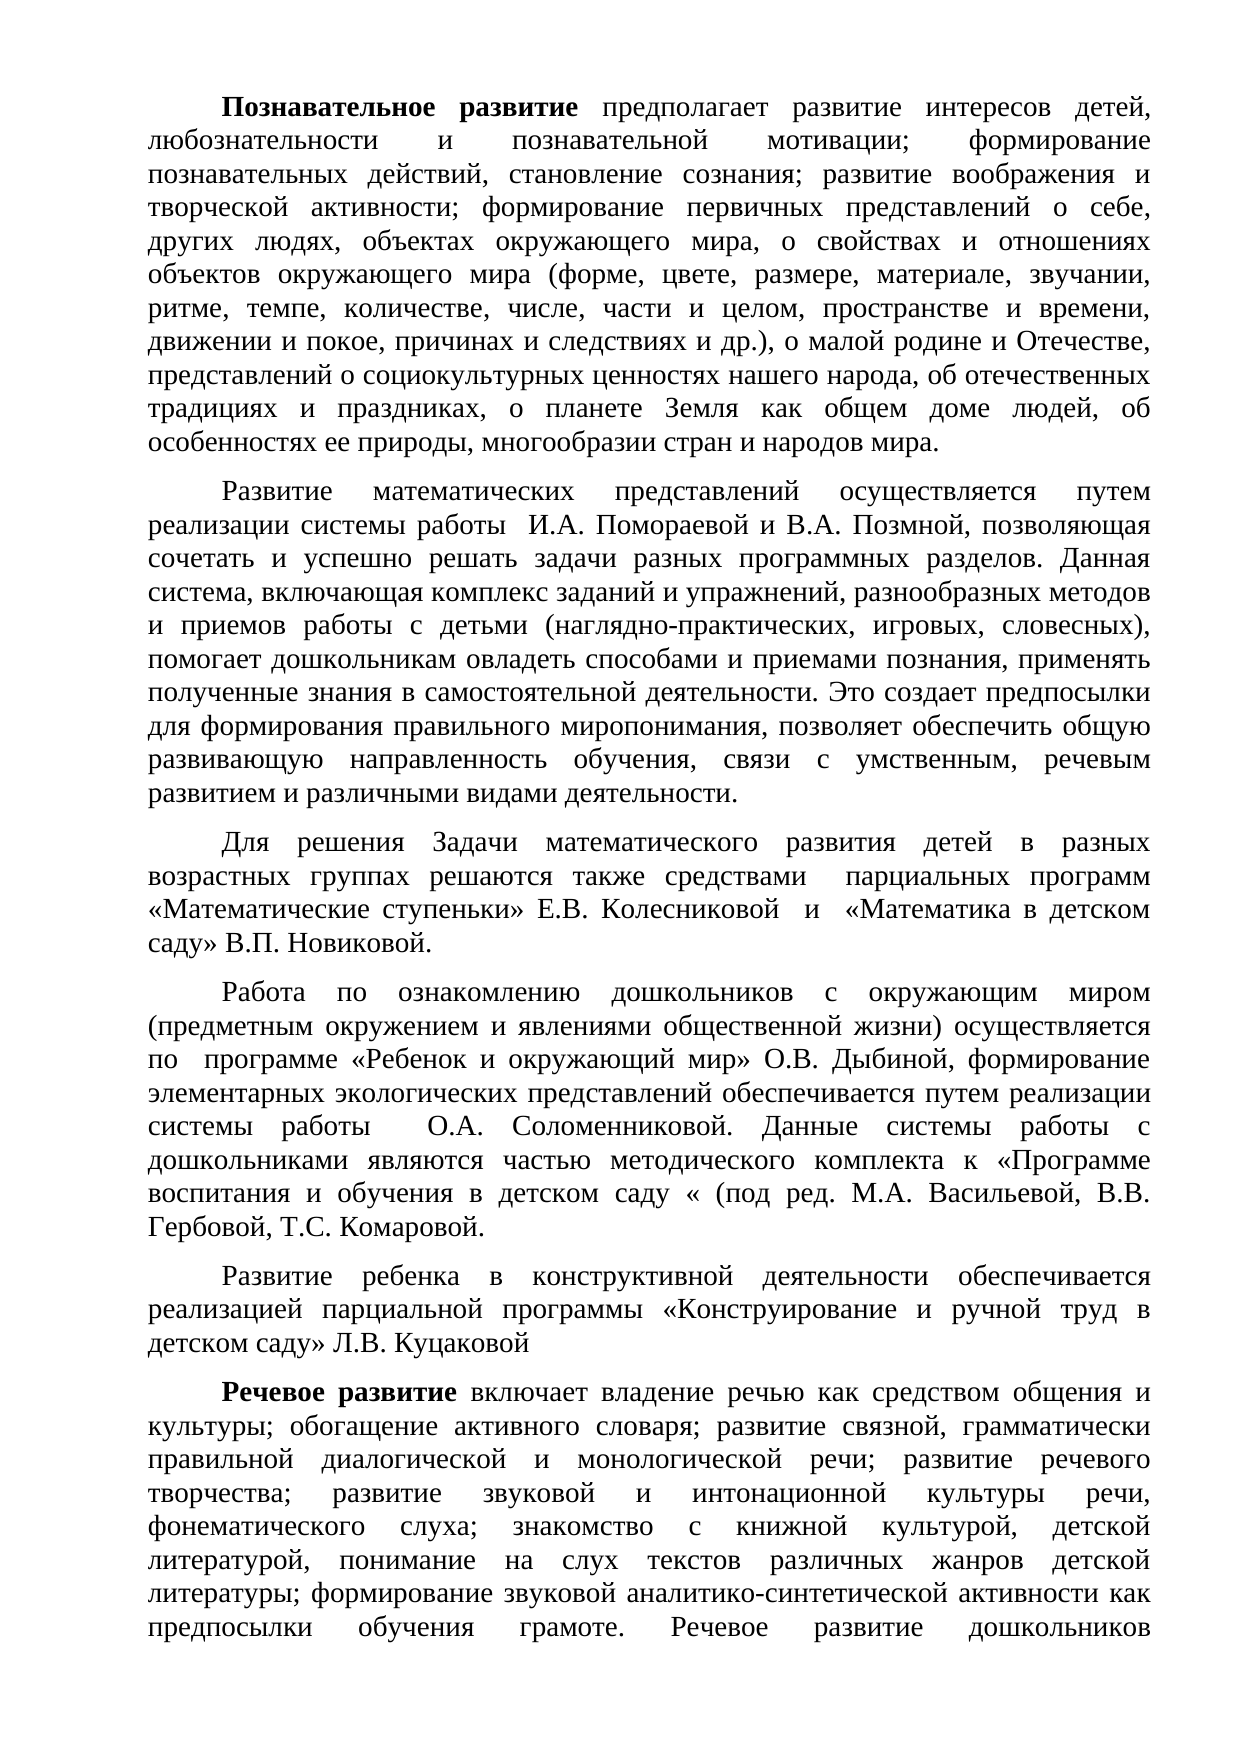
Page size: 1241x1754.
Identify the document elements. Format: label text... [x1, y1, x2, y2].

text Работа по ознакомлению дошкольников с окружающим миром (предметным окружением и явлениями общественной жизни) осуществляется по программе «Ребенок и окружающий мир» О.В. Дыбиной, формирование элементарных экологических представлений обеспечивается путем реализации системы работы О.А. Соломенниковой. Данные системы работы с дошкольниками являются частью методического комплекта к «Программе воспитания и обучения в детском саду « (под ред. М.А. Васильевой, В.В. Гербовой, Т.С. Комаровой. [148, 974, 1152, 1242]
text Познавательное развитие предполагает развитие интересов детей, любознательности и познавательной мотивации; формирование познавательных действий, становление сознания; развитие воображения и творческой активности; формирование первичных представлений о себе, других людях, объектах окружающего мира, о свойствах и отношениях объектов окружающего мира (форме, цвете, размере, материале, звучании, ритме, темпе, количестве, числе, части и целом, пространстве и времени, движении и покое, причинах и следствиях и др.), о малой родине и Отечестве, представлений о социокультурных ценностях нашего народа, об отечественных традициях и праздниках, о планете Земля как общем доме людей, об особенностях ее природы, многообразии стран и народов мира. [148, 89, 1152, 458]
text Развитие математических представлений осуществляется путем реализации системы работы И.А. Помораевой и В.А. Позмной, позволяющая сочетать и успешно решать задачи разных программных разделов. Данная система, включающая комплекс заданий и упражнений, разнообразных методов и приемов работы с детьми (наглядно-практических, игровых, словесных), помогает дошкольникам овладеть способами и приемами познания, применять полученные знания в самостоятельной деятельности. Это создает предпосылки для формирования правильного миропонимания, позволяет обеспечить общую развивающую направленность обучения, связи с умственным, речевым развитием и различными видами деятельности. [148, 473, 1152, 809]
text Для решения Задачи математического развития детей в разных возрастных группах решаются также средствами парциальных программ «Математические ступеньки» Е.В. Колесниковой и «Математика в детском саду» В.П. Новиковой. [148, 824, 1152, 958]
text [148, 1374, 1152, 1643]
text Развитие ребенка в конструктивной деятельности обеспечивается реализацией парциальной программы «Конструирование и ручной труд в детском саду» Л.В. Куцаковой [148, 1258, 1152, 1359]
